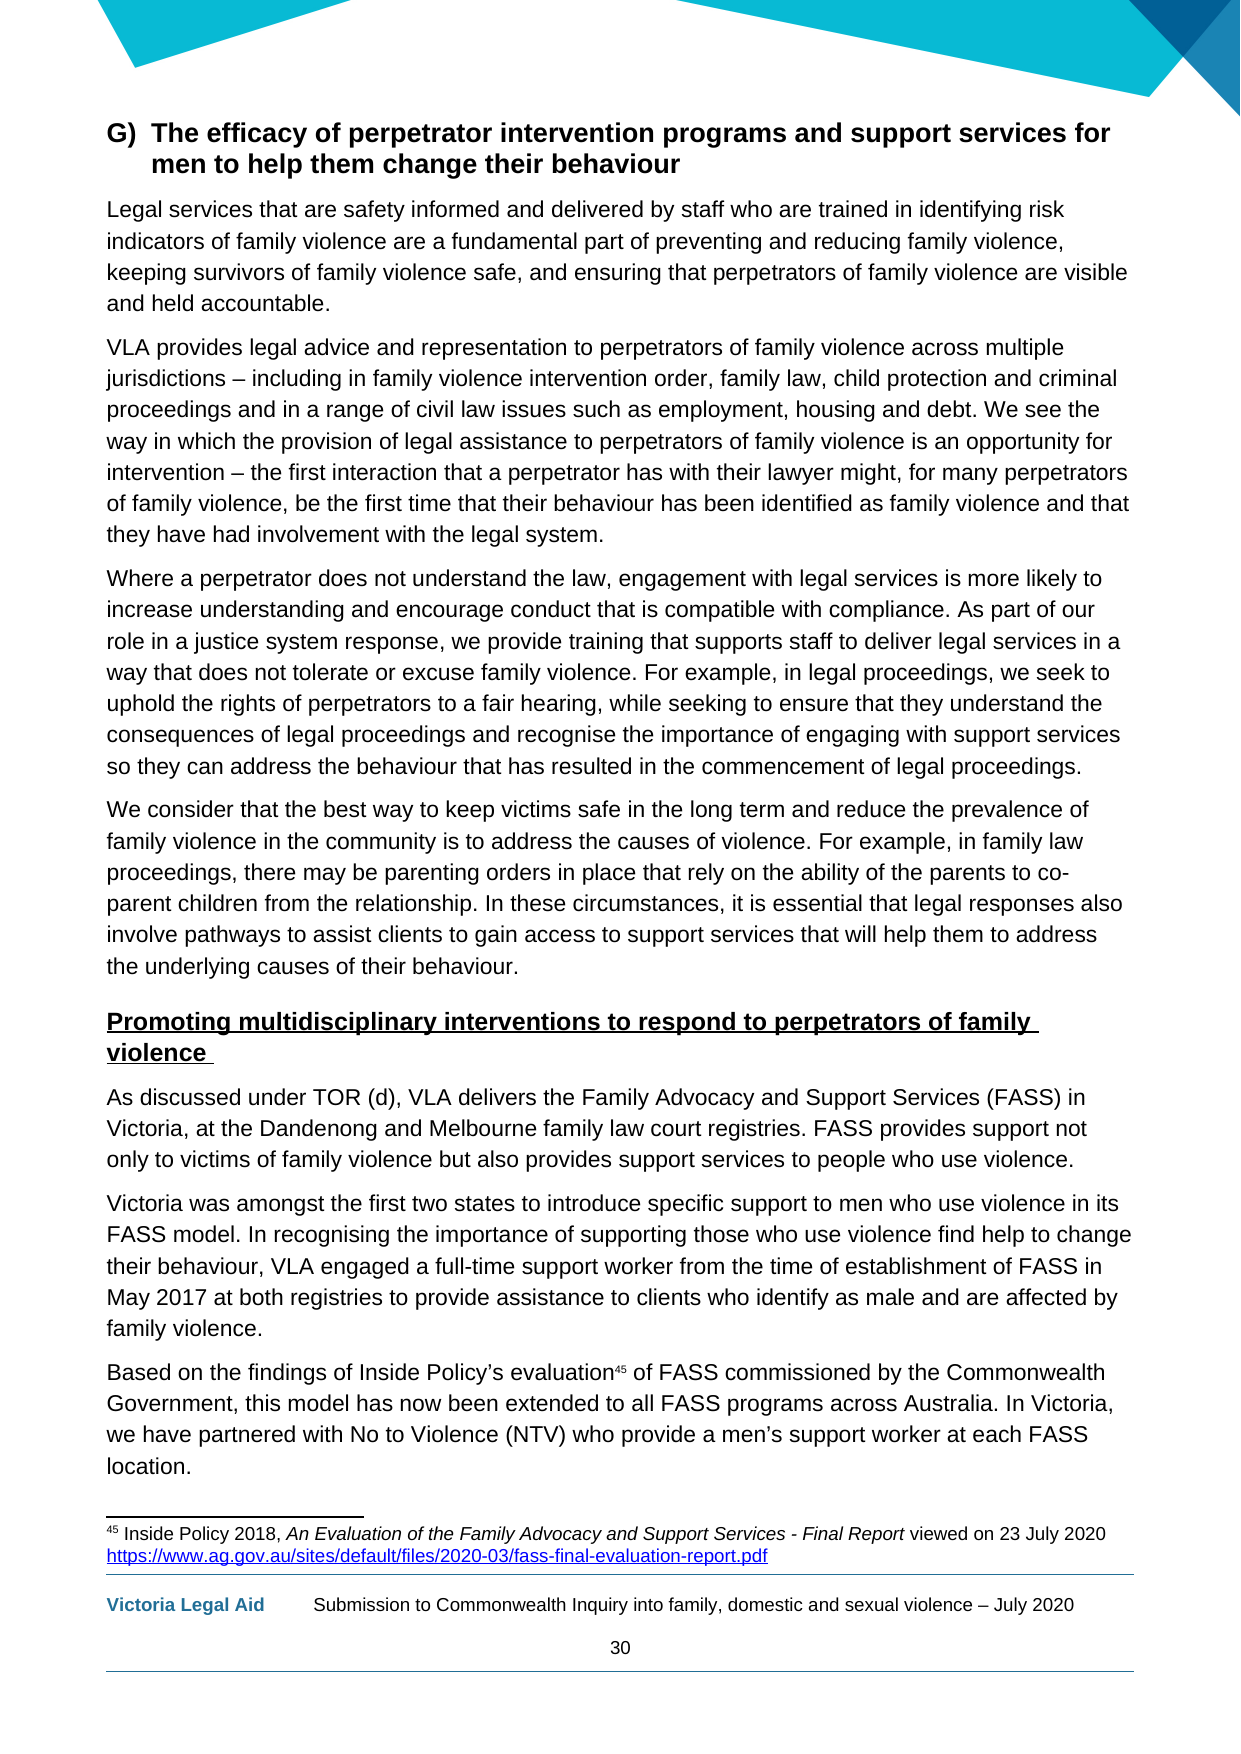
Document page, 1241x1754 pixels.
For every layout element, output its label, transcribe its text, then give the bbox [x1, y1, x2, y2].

text Based on the findings of Inside Policy’s evaluation of FASS commissioned by the Commonwealth Government, this model has now been extended to all FASS programs across Australia. In Victoria, we have partnered with No to Violence (NTV) who provide a men’s support worker at each FASS location. [106, 1354, 1134, 1479]
text Where a perpetrator does not understand the law, engagement with legal services is more likely to increase understanding and encourage conduct that is compatible with compliance. As part of our role in a justice system response, we provide training that supports staff to deliver legal services in a way that does not tolerate or excuse family violence. For example, in legal proceedings, we seek to uphold the rights of perpetrators to a fair hearing, while seeking to ensure that they understand the consequences of legal proceedings and recognise the importance of engaging with support services so they can address the behaviour that has resulted in the commencement of legal proceedings. [106, 560, 1134, 779]
text Victoria was amongst the first two states to introduce specific support to men who use violence in its FASS model. In recognising the importance of supporting those who use violence find help to change their behaviour, VLA engaged a full-time support worker from the time of establishment of FASS in May 2017 at both registries to provide assistance to clients who identify as male and are affected by family violence. [106, 1185, 1134, 1342]
picture [1, 0, 1240, 117]
text As discussed under TOR (d), VLA delivers the Family Advocacy and Support Services (FASS) in Victoria, at the Dandenong and Melbourne family law court registries. FASS provides support not only to victims of family violence but also provides support services to people who use violence. [106, 1079, 1134, 1173]
subtitle Promoting multidisciplinary interventions to respond to perpetrators of family violence [106, 1004, 1134, 1067]
text VLA provides legal advice and representation to perpetrators of family violence across multiple jurisdictions – including in family violence intervention order, family law, child protection and criminal proceedings and in a range of civil law issues such as employment, housing and debt. We see the way in which the provision of legal assistance to perpetrators of family violence is an opportunity for intervention – the first interaction that a perpetrator has with their lawyer might, for many perpetrators of family violence, be the first time that their behaviour has been identified as family violence and that they have had involvement with the legal system. [106, 329, 1134, 548]
text Legal services that are safety informed and delivered by staff who are trained in identifying risk indicators of family violence are a fundamental part of preventing and reducing family violence, keeping survivors of family violence safe, and ensuring that perpetrators of family violence are visible and held accountable. [106, 192, 1134, 317]
text We consider that the best way to keep victims safe in the long term and reduce the prevalence of family violence in the community is to address the causes of violence. For example, in family law proceedings, there may be parenting orders in place that rely on the ability of the parents to co-parent children from the relationship. In these circumstances, it is essential that legal responses also involve pathways to assist clients to gain access to support services that will help them to address the underlying causes of their behaviour. [106, 792, 1134, 979]
subtitle The efficacy of perpetrator intervention programs and support services for men to help them change their behaviour [106, 71, 1134, 179]
